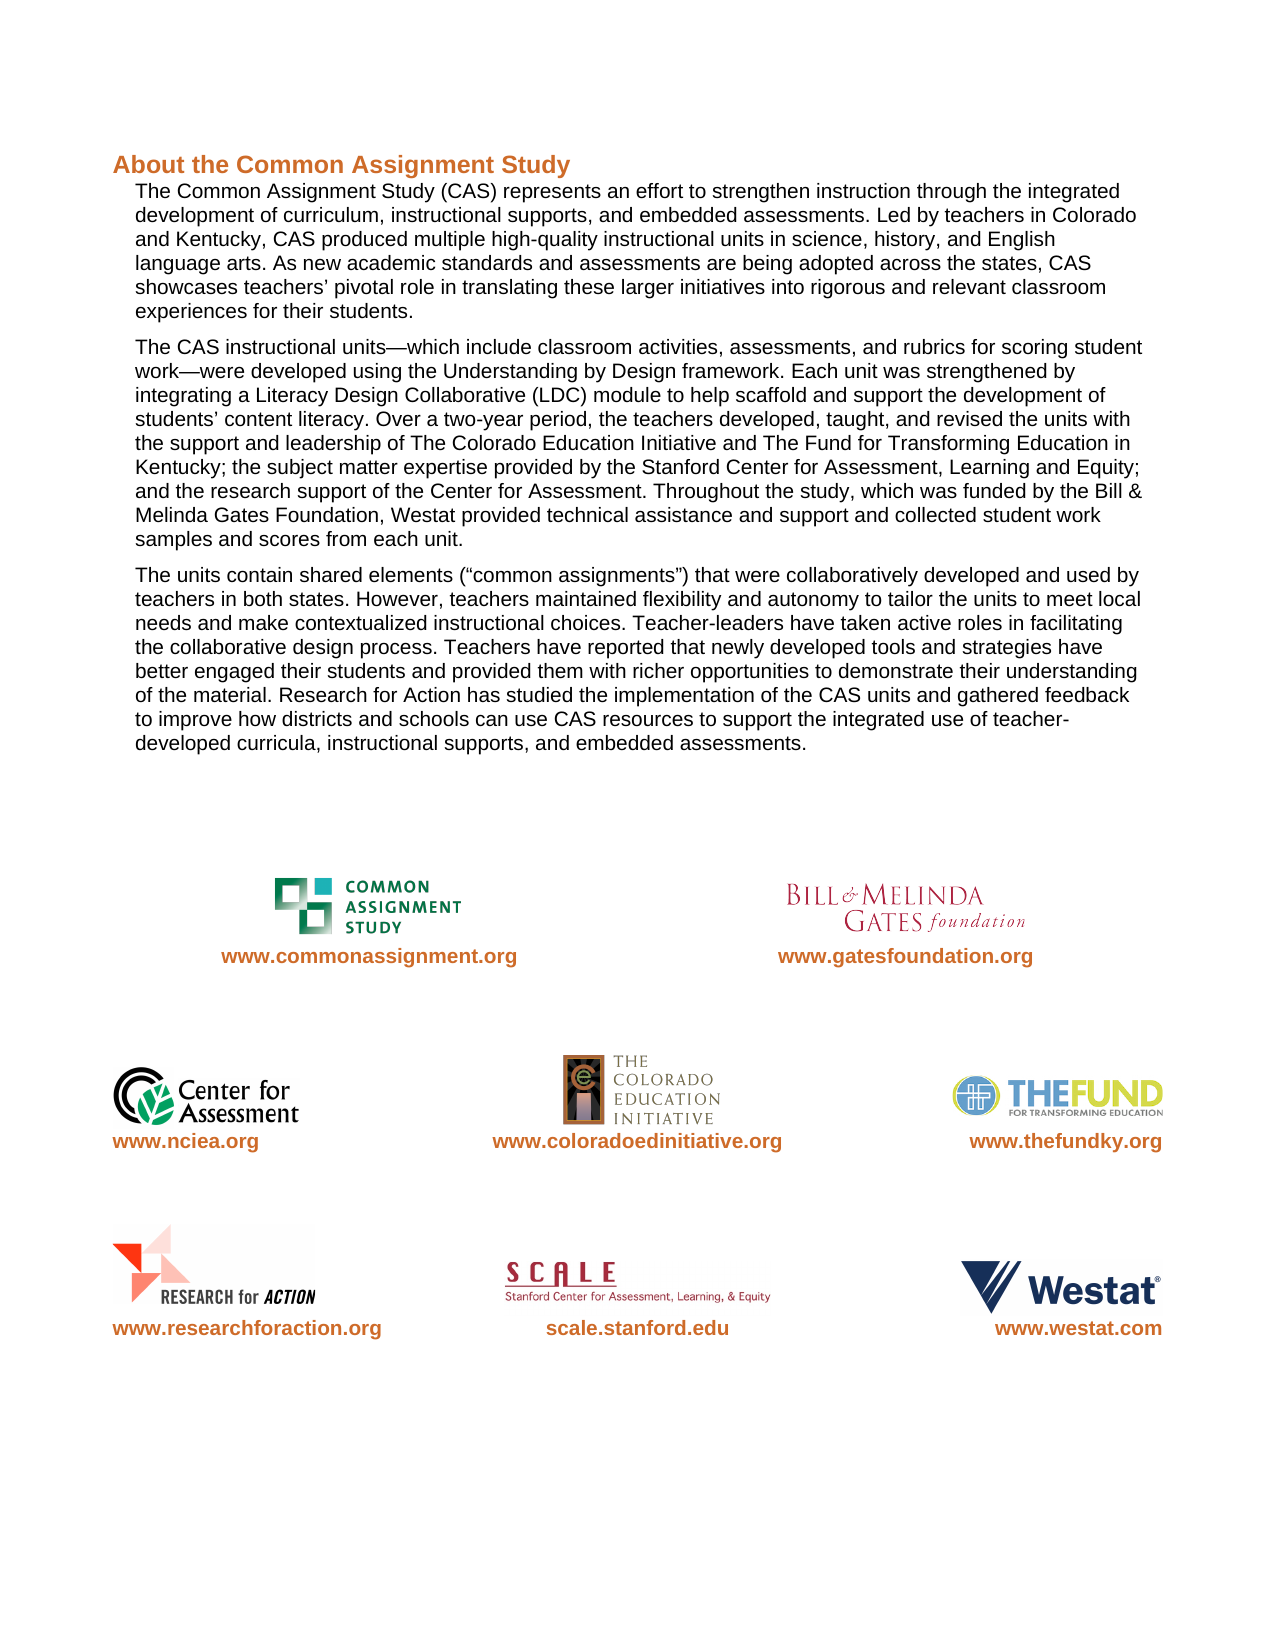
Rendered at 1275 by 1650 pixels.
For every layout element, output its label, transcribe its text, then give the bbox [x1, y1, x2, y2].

table_header www.gatesfoundation.org [638, 818, 1174, 968]
table_cell www.westat.com [816, 1153, 1174, 1340]
table_cell www.thefundky.org [816, 968, 1174, 1152]
picture [786, 883, 1025, 932]
picture [269, 868, 470, 944]
picture [112, 1224, 316, 1304]
table_cell www.researchforaction.org [101, 1153, 459, 1340]
picture [952, 1075, 1163, 1116]
picture [555, 1055, 720, 1129]
table_cell www.coloradoedinitiative.org [459, 968, 816, 1152]
picture [112, 1067, 300, 1129]
text The CAS instructional units—which include classroom activities, assessments, and rubrics for scoring student work—were developed using the Understanding by Design framework. Each unit was strengthened by integrating a Literacy Design Collaborative (LDC) module to help scaffold and support the development of students’ content literacy. Over a two-year period, the teachers developed, taught, and revised the units with the support and leadership of The Colorado Education Initiative and The Fund for Transforming Education in Kentucky; the subject matter expertise provided by the Stanford Center for Assessment, Learning and Equity; and the research support of the Center for Assessment. Throughout the study, which was funded by the Bill & Melinda Gates Foundation, Westat provided technical assistance and support and collected student work samples and scores from each unit. [135, 335, 1144, 551]
text About the Common Assignment Study [112, 150, 1162, 179]
text The Common Assignment Study (CAS) represents an effort to strengthen instruction through the integrated development of curriculum, instructional supports, and embedded assessments. Led by teachers in Colorado and Kentucky, CAS produced multiple high-quality instructional units in science, history, and English language arts. As new academic standards and assessments are being adopted across the states, CAS showcases teachers’ pivotal role in translating these larger initiatives into rigorous and relevant classroom experiences for their students. [135, 179, 1144, 322]
picture [959, 1259, 1163, 1316]
table_cell scale.stanford.edu [459, 1153, 816, 1340]
picture [504, 1261, 771, 1316]
table_cell www.nciea.org [101, 968, 459, 1152]
table_header www.commonassignment.org [101, 818, 637, 968]
text The units contain shared elements (“common assignments”) that were collaboratively developed and used by teachers in both states. However, teachers maintained flexibility and autonomy to tailor the units to meet local needs and make contextualized instructional choices. Teacher-leaders have taken active roles in facilitating the collaborative design process. Teachers have reported that newly developed tools and strategies have better engaged their students and provided them with richer opportunities to demonstrate their understanding of the material. Research for Action has studied the implementation of the CAS units and gathered feedback to improve how districts and schools can use CAS resources to support the integrated use of teacher-developed curricula, instructional supports, and embedded assessments. [135, 563, 1144, 755]
